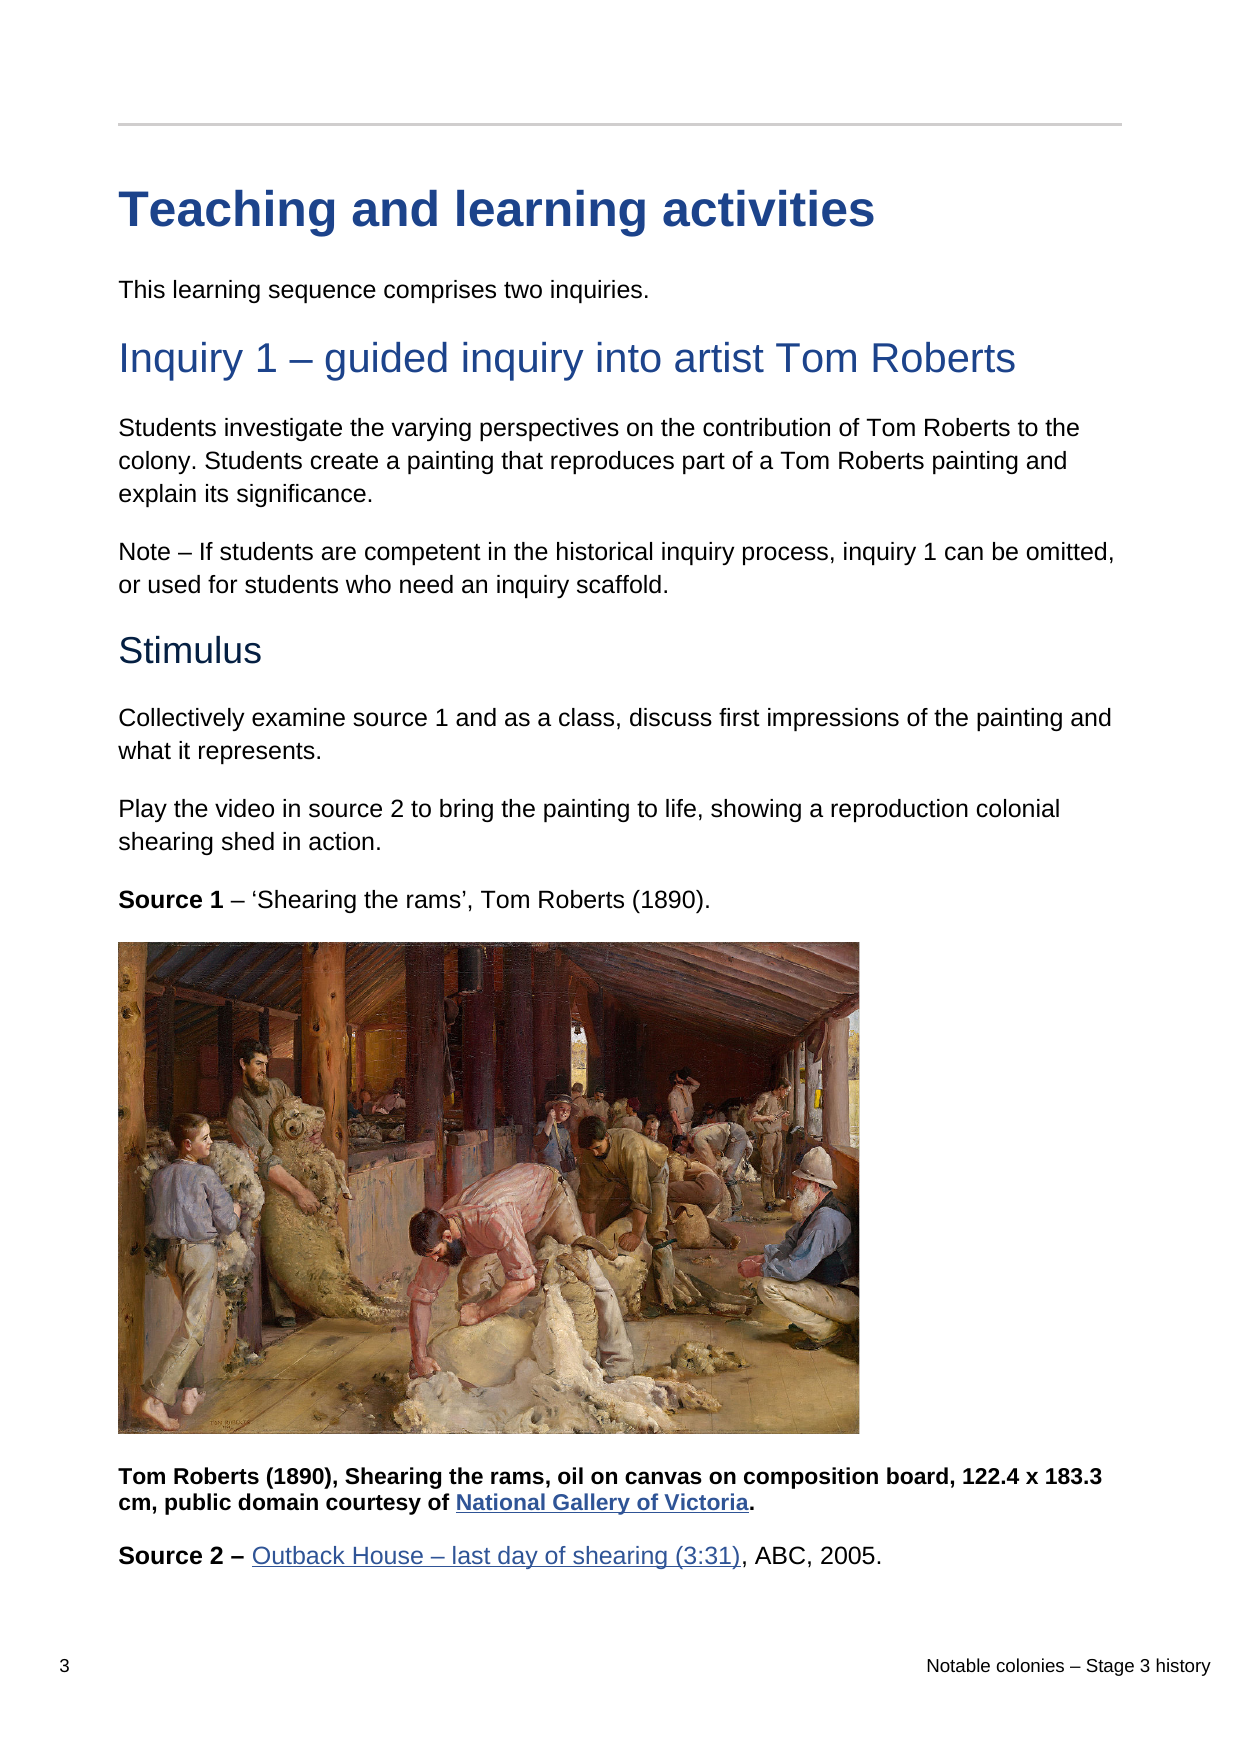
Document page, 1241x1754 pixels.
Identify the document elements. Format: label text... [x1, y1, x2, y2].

text Note – If students are competent in the historical inquiry process, inquiry 1 can be omitted, or used for students who need an inquiry scaffold. [118, 537, 1122, 599]
text Collectively examine source 1 and as a class, discuss first impressions of the painting and what it represents. [118, 703, 1122, 764]
subtitle Stimulus [118, 628, 1122, 671]
text Students investigate the varying perspectives on the contribution of Tom Roberts to the colony. Students create a painting that reproduces part of a Tom Roberts painting and explain its significance. [118, 413, 1122, 508]
text Play the video in source 2 to bring the painting to life, showing a reproduction colonial shearing shed in action. [118, 794, 1122, 856]
text Tom Roberts (1890), Shearing the rams, oil on canvas on composition board, 122.4 x 183.3 cm, public domain courtesy of National Gallery of Victoria. [118, 1463, 1122, 1516]
subtitle Inquiry 1 – guided inquiry into artist Tom Roberts [118, 333, 1122, 381]
text This learning sequence comprises two inquiries. [118, 275, 1122, 304]
subtitle Teaching and learning activities [118, 180, 1122, 237]
text Source 2 – Outback House – last day of shearing (3:31), ABC, 2005. [118, 1541, 1122, 1569]
text Source 1 – ‘Shearing the rams’, Tom Roberts (1890). [118, 885, 1122, 914]
picture [118, 942, 860, 1434]
